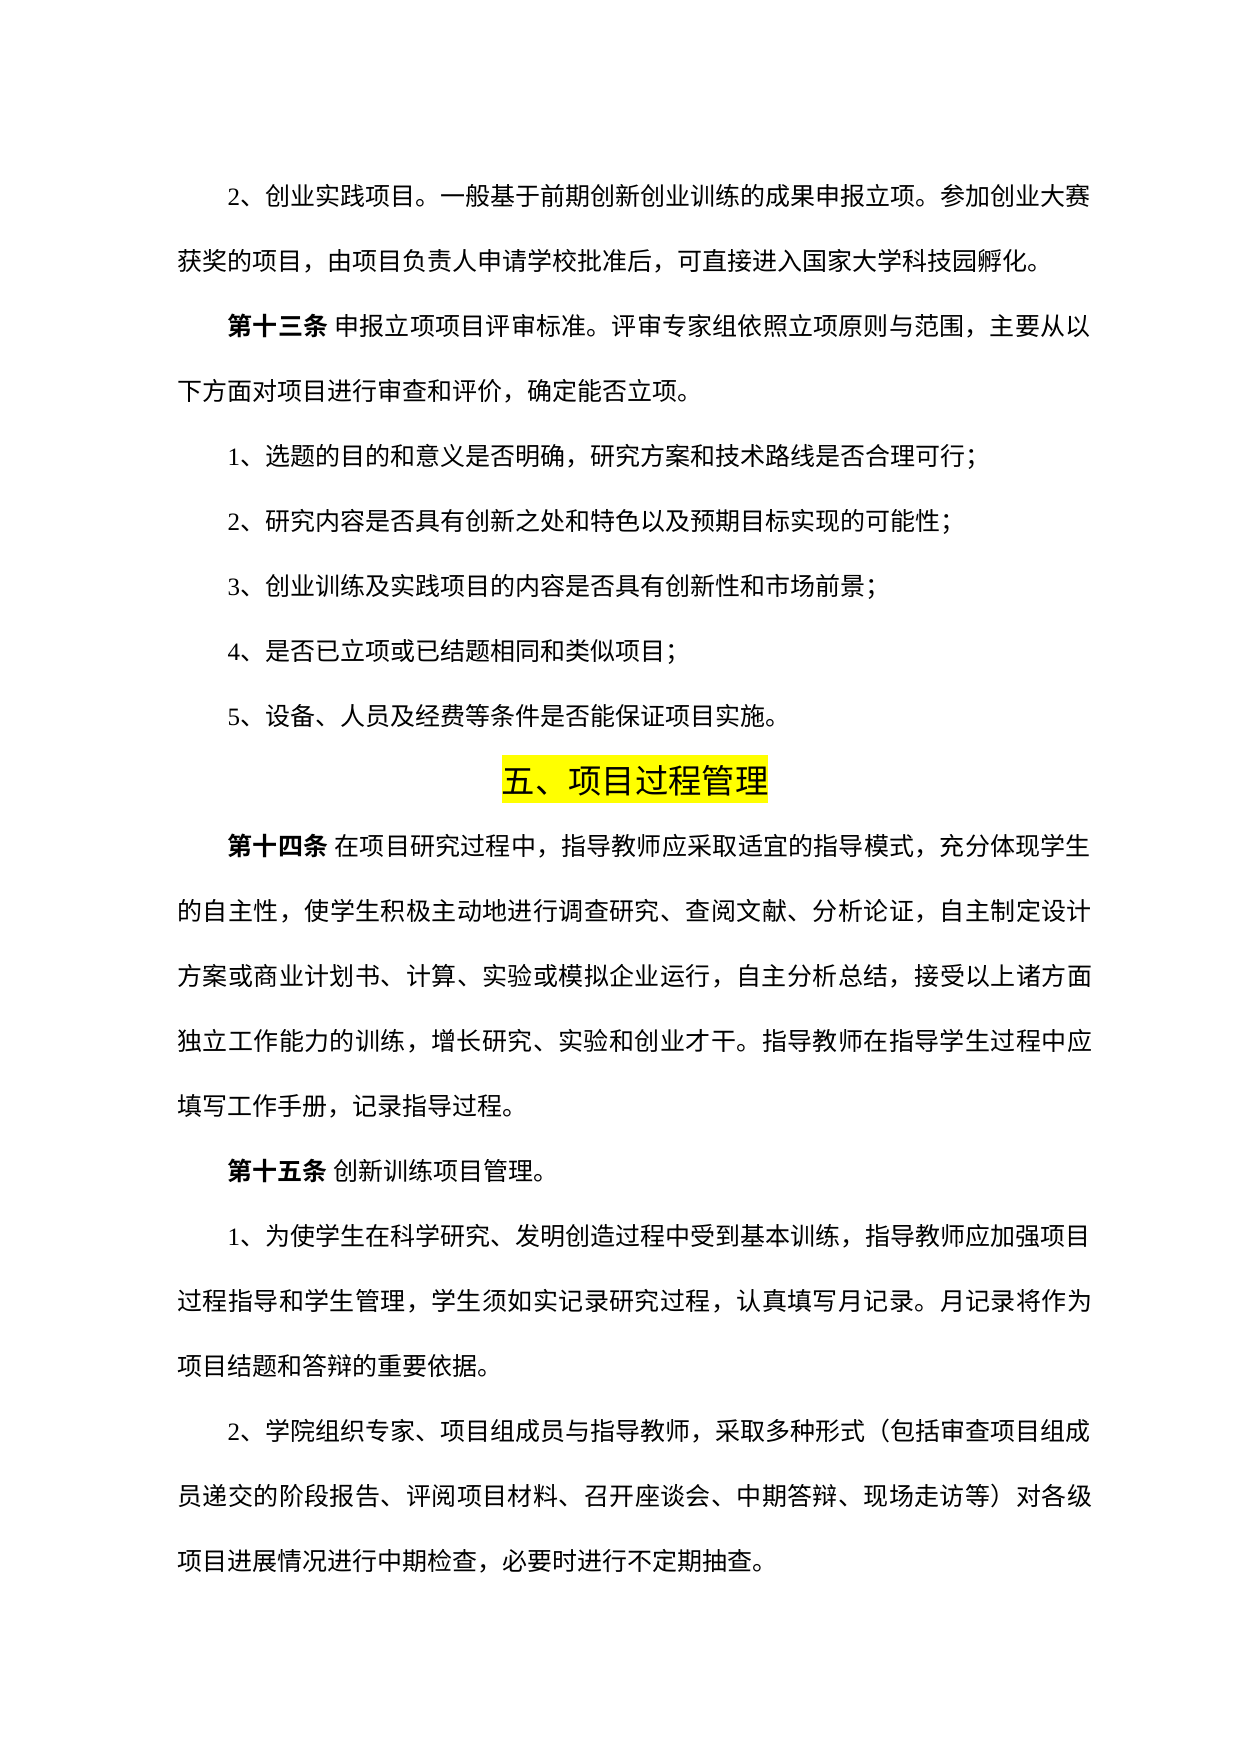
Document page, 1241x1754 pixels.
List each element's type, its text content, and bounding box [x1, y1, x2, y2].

text 3、创业训练及实践项目的内容是否具有创新性和市场前景； [177, 552, 1092, 617]
text 4、是否已立项或已结题相同和类似项目； [177, 617, 1092, 682]
text 2、学院组织专家、项目组成员与指导教师，采取多种形式（包括审查项目组成员递交的阶段报告、评阅项目材料、召开座谈会、中期答辩、现场走访等）对各级项目进展情况进行中期检查，必要时进行不定期抽查。 [177, 1397, 1092, 1592]
text 5、设备、人员及经费等条件是否能保证项目实施。 [177, 682, 1092, 747]
text 五、项目过程管理 [177, 747, 1092, 812]
text 第十三条 申报立项项目评审标准。评审专家组依照立项原则与范围，主要从以下方面对项目进行审查和评价，确定能否立项。 [177, 292, 1092, 422]
text 2、研究内容是否具有创新之处和特色以及预期目标实现的可能性； [177, 487, 1092, 552]
text 第十五条 创新训练项目管理。 [177, 1137, 1092, 1202]
text 2、创业实践项目。一般基于前期创新创业训练的成果申报立项。参加创业大赛获奖的项目，由项目负责人申请学校批准后，可直接进入国家大学科技园孵化。 [177, 162, 1092, 292]
text 1、为使学生在科学研究、发明创造过程中受到基本训练，指导教师应加强项目过程指导和学生管理，学生须如实记录研究过程，认真填写月记录。月记录将作为项目结题和答辩的重要依据。 [177, 1202, 1092, 1397]
text 1、选题的目的和意义是否明确，研究方案和技术路线是否合理可行； [177, 422, 1092, 487]
text 第十四条 在项目研究过程中，指导教师应采取适宜的指导模式，充分体现学生的自主性，使学生积极主动地进行调查研究、查阅文献、分析论证，自主制定设计方案或商业计划书、计算、实验或模拟企业运行，自主分析总结，接受以上诸方面独立工作能力的训练，增长研究、实验和创业才干。指导教师在指导学生过程中应填写工作手册，记录指导过程。 [177, 812, 1092, 1137]
